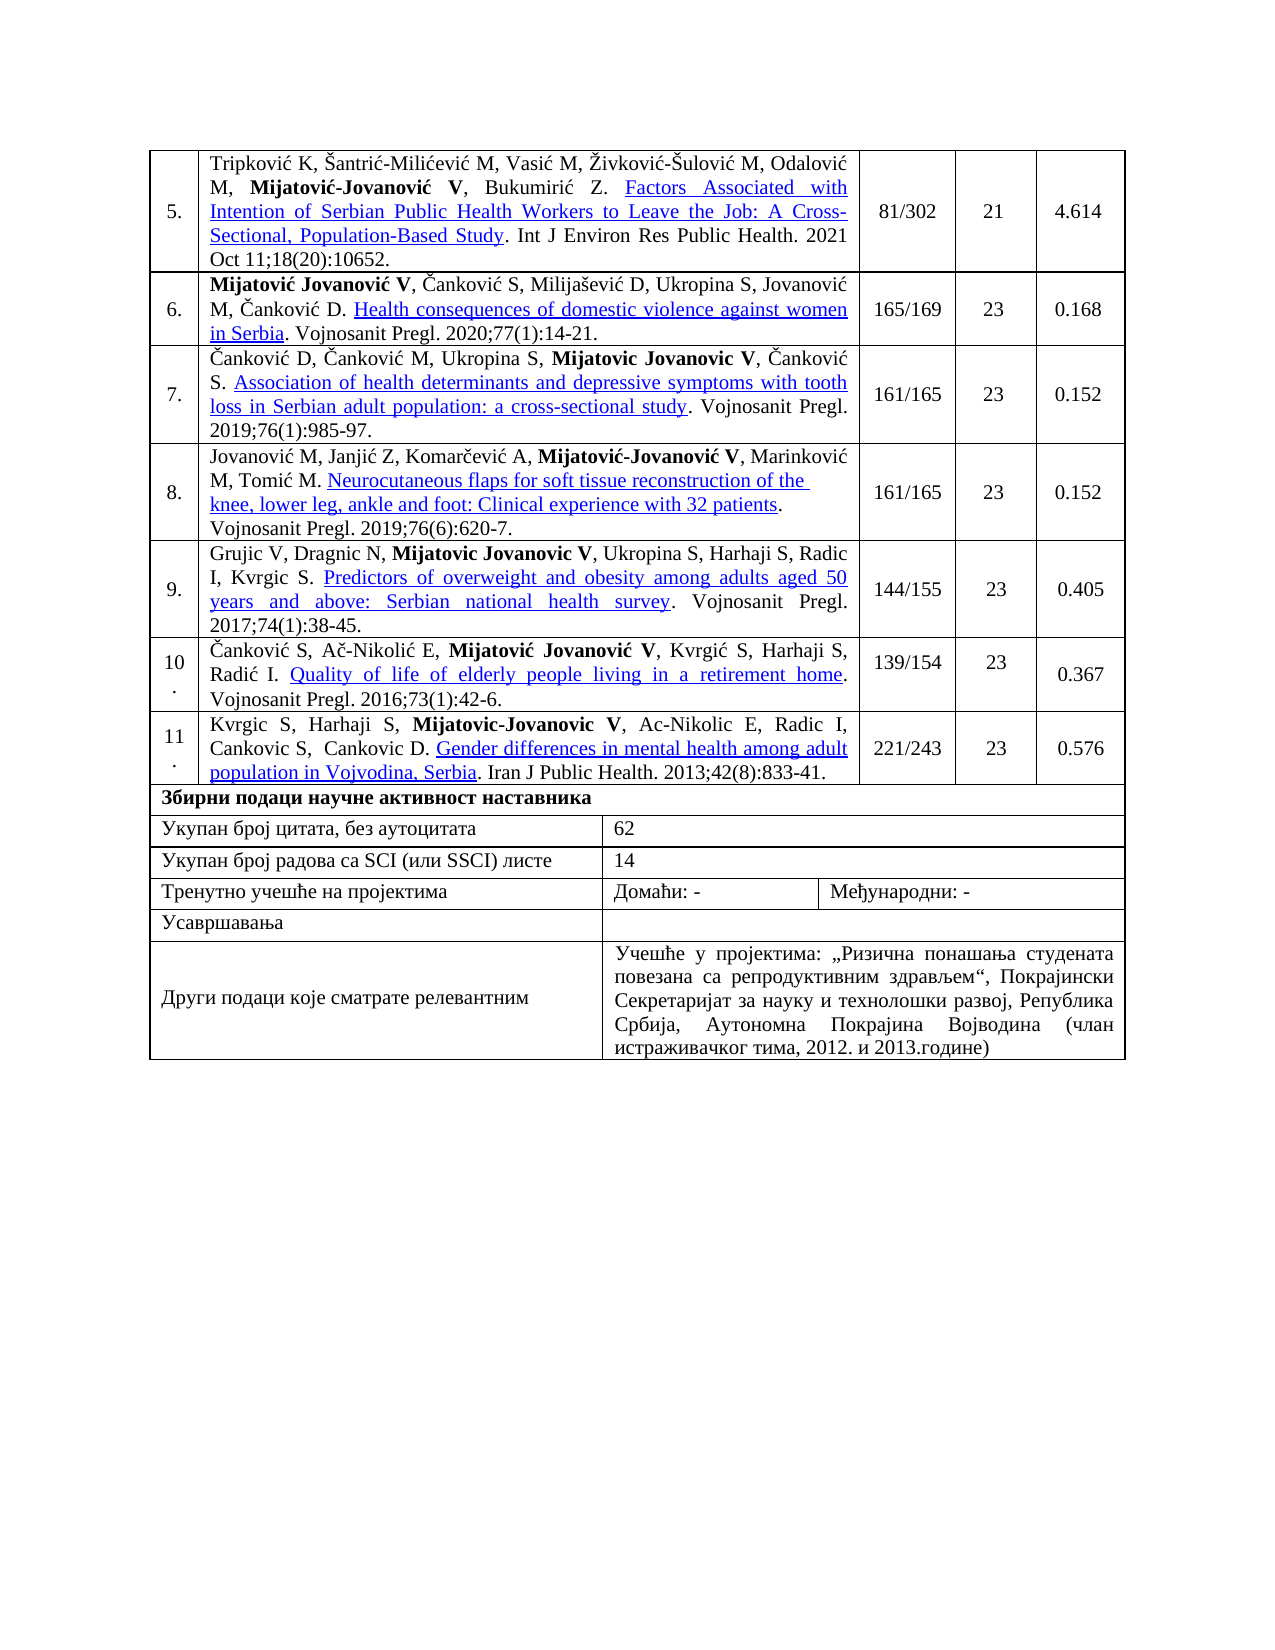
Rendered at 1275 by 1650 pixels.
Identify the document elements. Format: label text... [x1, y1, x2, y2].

table_cell Mijatović Jovanović V, Čanković S, Milijašević D, Ukropina S, Jovanović M, Čanković D. Health consequences of domestic violence against women in Serbia. Vojnosanit Pregl. 2020;77(1):14-21. [199, 273, 859, 344]
table_cell 4.614 [1037, 151, 1124, 271]
table_cell Čanković D, Čanković M, Ukropina S, Mijatovic Jovanovic V, Čanković S. Association of health determinants and depressive symptoms with tooth loss in Serbian adult population: a cross-sectional study. Vojnosanit Pregl. 2019;76(1):985-97. [199, 346, 859, 443]
table_cell 10. [151, 638, 198, 711]
table_cell 23 [956, 541, 1036, 637]
table_cell [603, 910, 1124, 941]
table_cell 11. [151, 712, 198, 784]
table_cell 0.152 [1037, 346, 1124, 443]
table_cell 6. [151, 273, 198, 344]
table_cell 81/302 [860, 151, 955, 271]
table_cell 0.367 [1037, 638, 1124, 711]
table_cell 14 [603, 848, 1124, 878]
table_cell Укупан број радова са SCI (или SSCI) листе [151, 848, 602, 878]
table_cell Усавршавања [151, 910, 602, 941]
table_cell Kvrgic S, Harhaji S, Mijatovic-Jovanovic V, Ac-Nikolic E, Radic I, Cankovic S, Cankovic D. Gender differences in mental health among adult population in Vojvodina, Serbia. Iran J Public Health. 2013;42(8):833-41. [199, 712, 859, 784]
table_cell 23 [956, 346, 1036, 443]
table_cell 139/154 [860, 638, 955, 711]
table_cell 9. [151, 541, 198, 637]
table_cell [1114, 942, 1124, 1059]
table_cell Grujic V, Dragnic N, Mijatovic Jovanovic V, Ukropina S, Harhaji S, Radic I, Kvrgic S. Predictors of overweight and obesity among adults aged 50 years and above: Serbian national health survey. Vojnosanit Pregl. 2017;74(1):38-45. [199, 541, 859, 637]
table_cell 0.168 [1037, 273, 1124, 344]
table_cell Укупан број цитата, без аутоцитата [151, 816, 602, 846]
table_cell 7. [151, 346, 198, 443]
table_cell Домаћи: - [603, 879, 818, 909]
table_cell Други подаци које сматрате релевантним [151, 942, 602, 1059]
table_cell 144/155 [860, 541, 955, 637]
table_cell 23 [956, 444, 1036, 540]
table_cell Tripković K, Šantrić-Milićević M, Vasić M, Živković-Šulović M, Odalović M, Mijatović-Jovanović V, Bukumirić Z. Factors Associated with Intention of Serbian Public Health Workers to Leave the Job: A Cross-Sectional, Population-Based Study. Int J Environ Res Public Health. 2021 Oct 11;18(20):10652. [199, 151, 859, 271]
table_cell 23 [956, 638, 1036, 711]
table_cell 161/165 [860, 444, 955, 540]
table_cell 161/165 [860, 346, 955, 443]
table_cell 221/243 [860, 712, 955, 784]
table_cell Čanković S, Ač-Nikolić E, Mijatović Jovanović V, Kvrgić S, Harhaji S, Radić I. Quality of life of elderly people living in a retirement home. Vojnosanit Pregl. 2016;73(1):42-6. [199, 638, 859, 711]
table_cell 62 [603, 816, 1124, 846]
table_cell Међународни: - [819, 879, 1124, 909]
table_cell 5. [151, 151, 198, 271]
table_cell 23 [956, 712, 1036, 784]
table_cell Jovanović M, Janjić Z, Komarčević A, Mijatović-Jovanović V, Marinković M, Tomić M. Neurocutaneous flaps for soft tissue reconstruction of the knee, lower leg, ankle and foot: Clinical experience with 32 patients. Vojnosanit Pregl. 2019;76(6):620-7. [199, 444, 859, 540]
table_cell Збирни подаци научне активност наставника [151, 785, 1124, 815]
table_cell 165/169 [860, 273, 955, 344]
table_cell 0.576 [1037, 712, 1124, 784]
table_cell 23 [956, 273, 1036, 344]
table_cell 0.152 [1037, 444, 1124, 540]
table_cell 21 [956, 151, 1036, 271]
table_cell 0.405 [1037, 541, 1124, 637]
table_cell Тренутно учешће на пројектима [151, 879, 602, 909]
table_cell 8. [151, 444, 198, 540]
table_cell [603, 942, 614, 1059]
